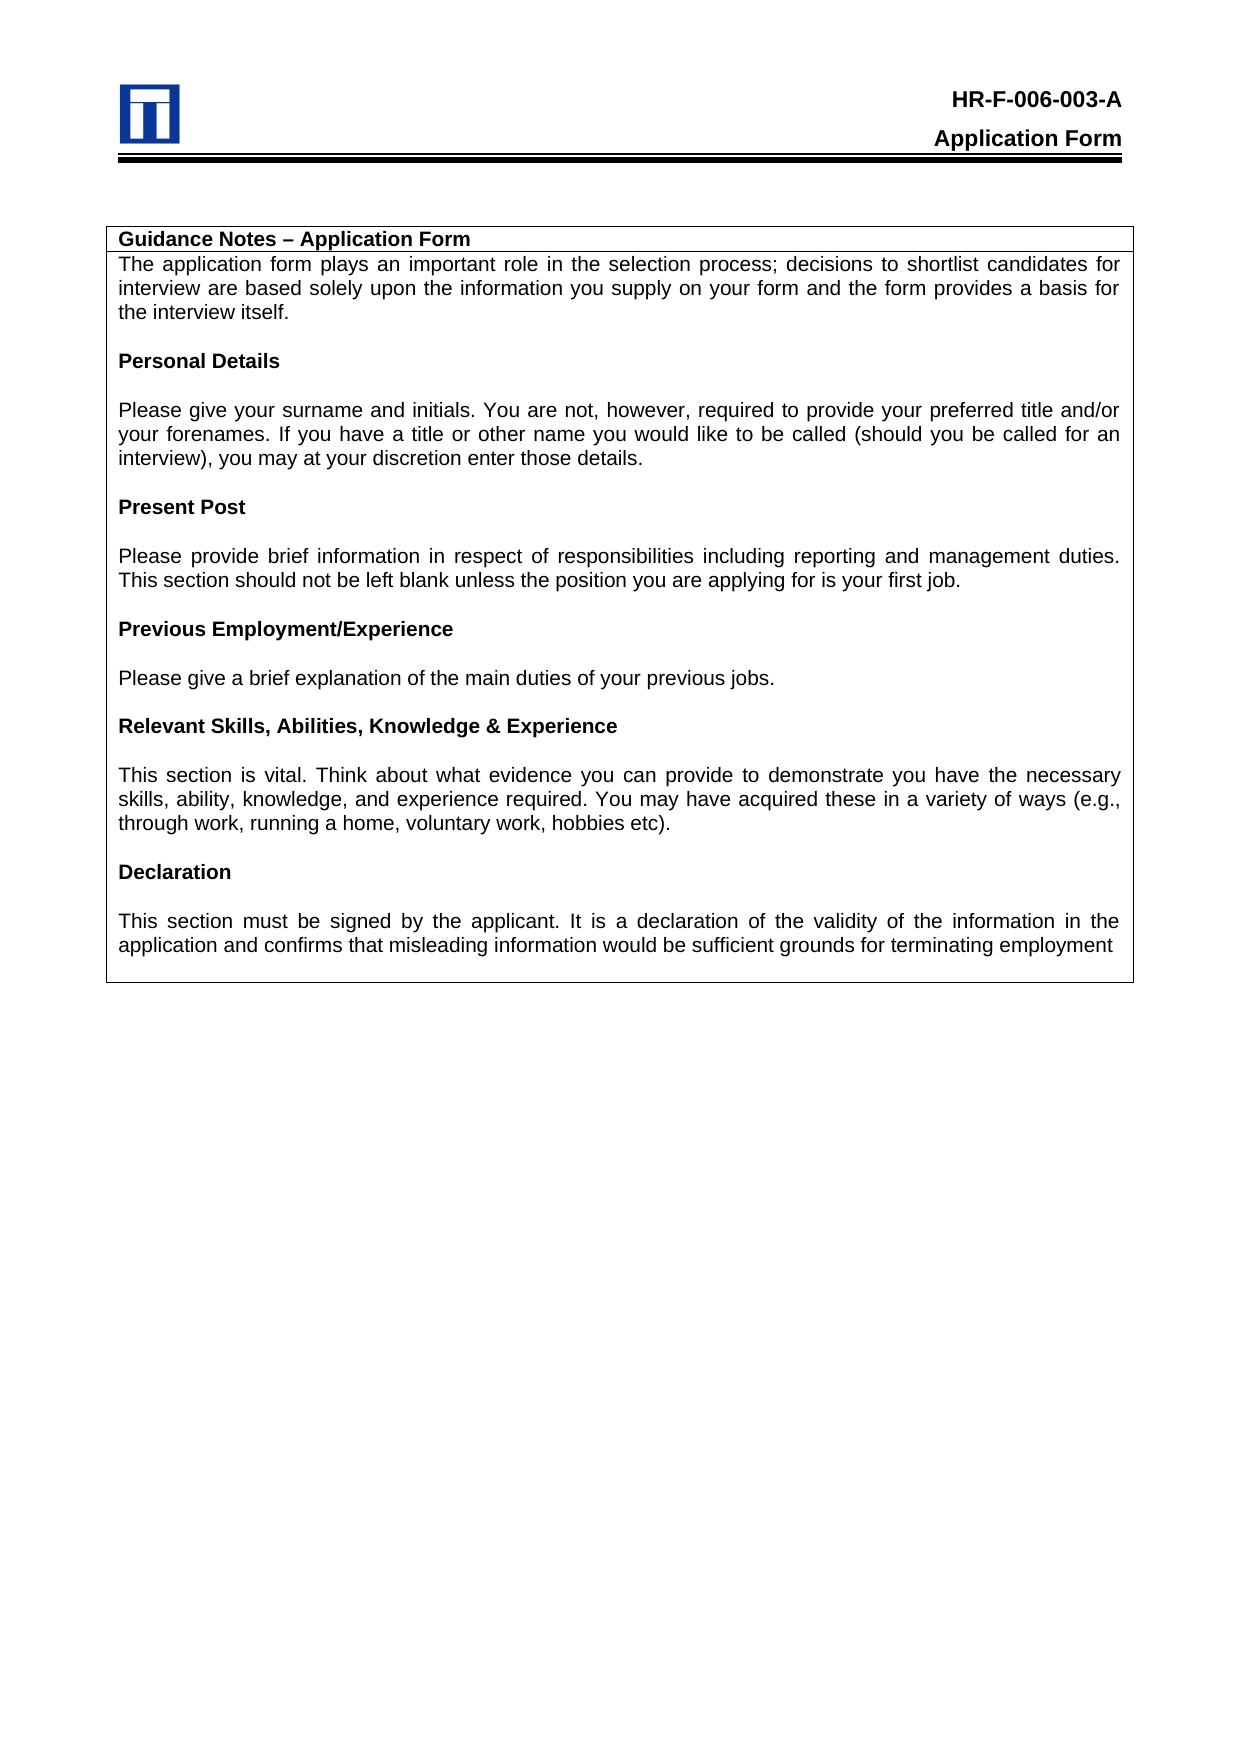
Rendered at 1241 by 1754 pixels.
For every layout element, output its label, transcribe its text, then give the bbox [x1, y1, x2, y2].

table_cell The application form plays an important role in the selection process; decisions to shortlist candidates for interview are based solely upon the information you supply on your form and the form provides a basis for the interview itself. Personal Details Please give your surname and initials. You are not, however, required to provide your preferred title and/or your forenames. If you have a title or other name you would like to be called (should you be called for an interview), you may at your discretion enter those details. Present Post Please provide brief information in respect of responsibilities including reporting and management duties. This section should not be left blank unless the position you are applying for is your first job. Previous Employment/Experience Please give a brief explanation of the main duties of your previous jobs. Relevant Skills, Abilities, Knowledge & Experience This section is vital. Think about what evidence you can provide to demonstrate you have the necessary skills, ability, knowledge, and experience required. You may have acquired these in a variety of ways (e.g., through work, running a home, voluntary work, hobbies etc). Declaration This section must be signed by the applicant. It is a declaration of the validity of the information in the application and confirms that misleading information would be sufficient grounds for terminating employment [107, 252, 1133, 982]
picture [119, 84, 180, 144]
table_header Guidance Notes – Application Form [107, 227, 1133, 251]
